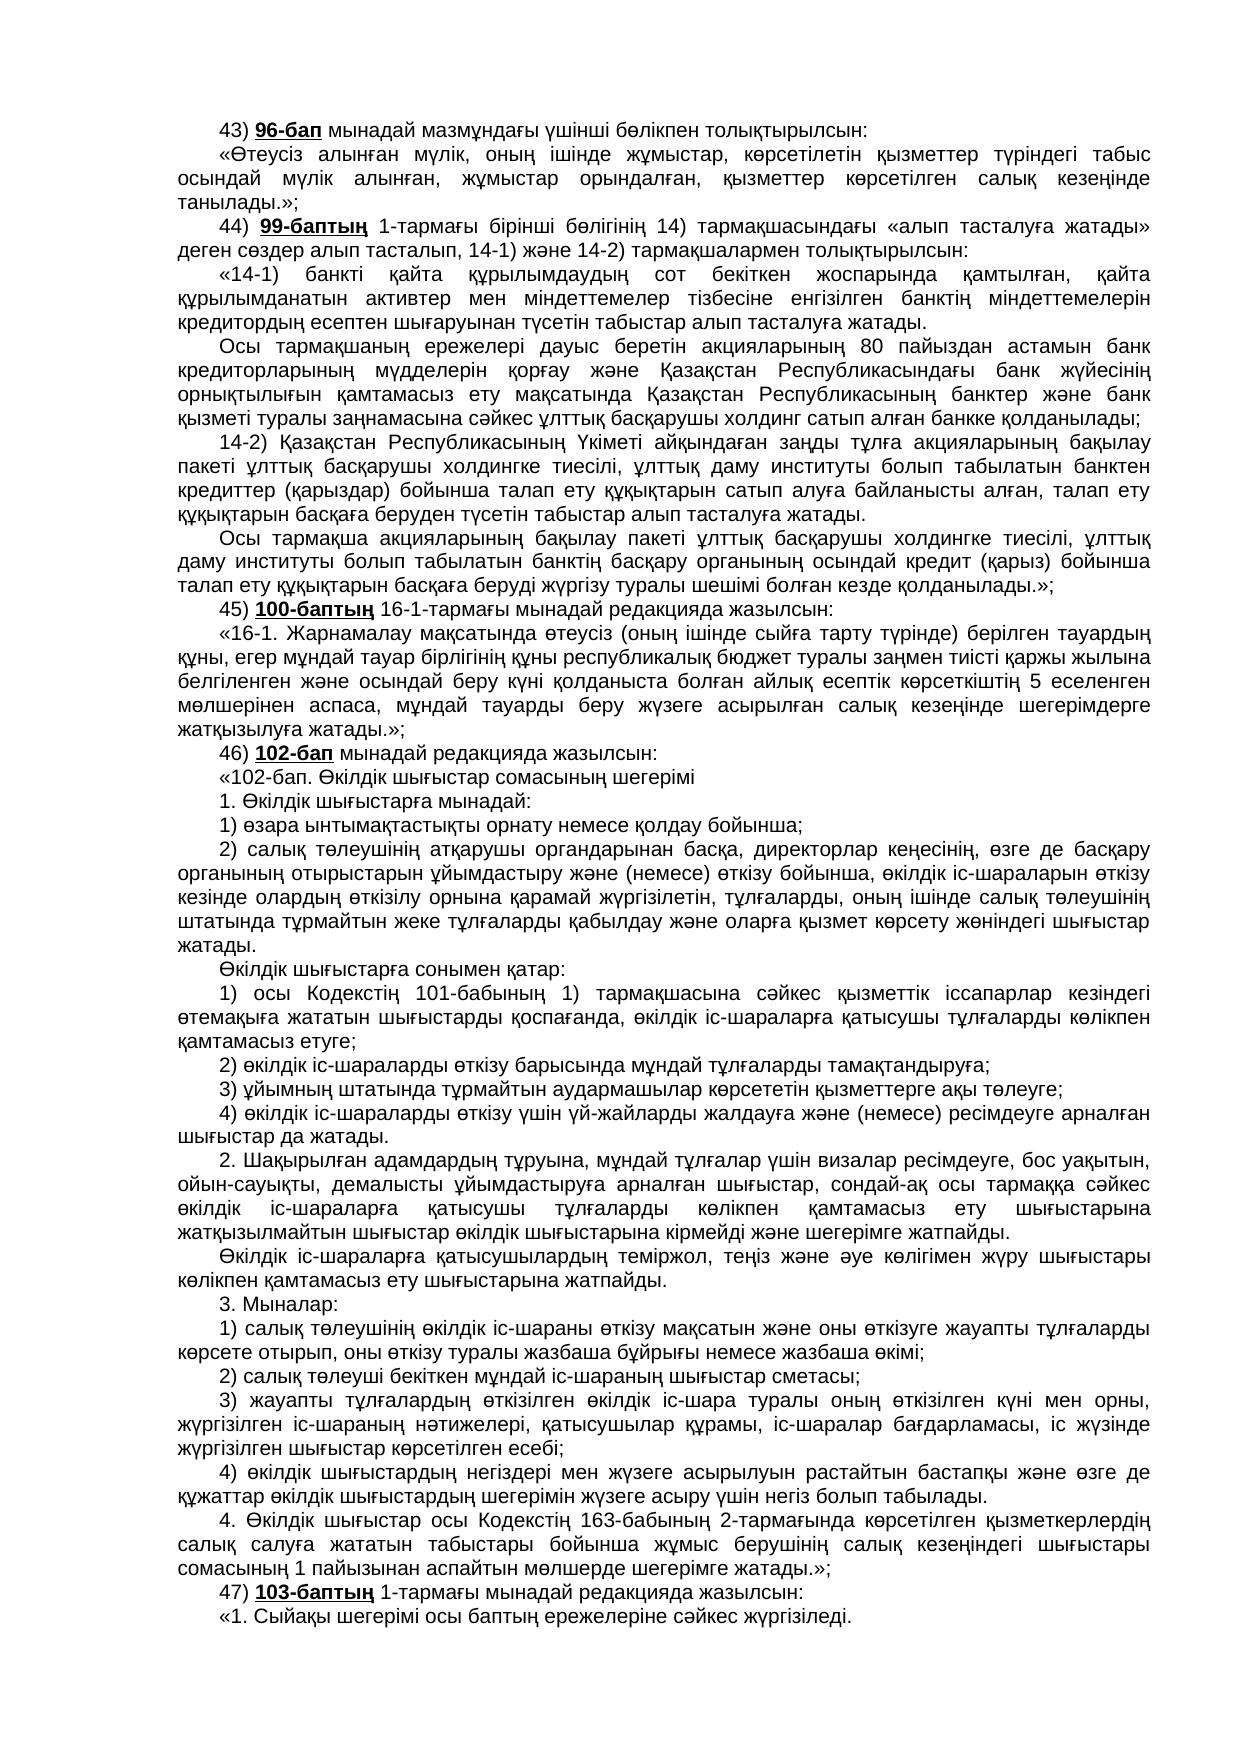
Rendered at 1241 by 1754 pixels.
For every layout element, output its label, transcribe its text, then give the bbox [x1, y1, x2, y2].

text 2) өкілдік іс-шараларды өткізу барысында мұндай тұлғаларды тамақтандыруға; [177, 1052, 1152, 1076]
text Өкілдік шығыстарға сонымен қатар: [177, 957, 1152, 981]
text 44) 99-баптың 1-тармағы бірінші бөлігінің 14) тармақшасындағы «алып тасталуға жатады» деген сөздер алып тасталып, 14-1) және 14-2) тармақшалармен толықтырылсын: [177, 214, 1152, 262]
text 3. Мыналар: [177, 1292, 1152, 1316]
text 2) салық төлеуші бекіткен мұндай іс-шараның шығыстар сметасы; [177, 1364, 1152, 1388]
text «16-1. Жарнамалау мақсатында өтеусіз (оның ішінде сыйға тарту түрінде) берілген тауардың құны, егер мұндай тауар бірлігінің құны республикалық бюджет туралы заңмен тиісті қаржы жылына белгіленген және осындай беру күні қолданыста болған айлық есептік көрсеткіштің 5 еселенген мөлшерінен аспаса, мұндай тауарды беру жүзеге асырылған салық кезеңінде шегерімдерге жатқызылуға жатады.»; [177, 621, 1152, 741]
text 45) 100-баптың 16-1-тармағы мынадай редакцияда жазылсын: [177, 597, 1152, 621]
text 2) салық төлеушінің атқарушы органдарынан басқа, директорлар кеңесінің, өзге де басқару органының отырыстарын ұйымдастыру және (немесе) өткізу бойынша, өкілдік іс-шараларын өткізу кезінде олардың өткізілу орнына қарамай жүргізілетін, тұлғаларды, оның ішінде салық төлеушінің штатында тұрмайтын жеке тұлғаларды қабылдау және оларға қызмет көрсету жөніндегі шығыстар жатады. [177, 837, 1152, 957]
text «Өтеусіз алынған мүлік, оның ішінде жұмыстар, көрсетілетін қызметтер түріндегі табыс осындай мүлік алынған, жұмыстар орындалған, қызметтер көрсетілген салық кезеңінде танылады.»; [177, 142, 1152, 214]
text 2. Шақырылған адамдардың тұруына, мұндай тұлғалар үшін визалар ресімдеуге, бос уақытын, ойын-сауықты, демалысты ұйымдастыруға арналған шығыстар, сондай-ақ осы тармаққа сәйкес өкілдік іс-шараларға қатысушы тұлғаларды көлікпен қамтамасыз ету шығыстарына жатқызылмайтын шығыстар өкілдік шығыстарына кірмейді және шегерімге жатпайды. [177, 1148, 1152, 1244]
text Осы тармақшаның ережелері дауыс беретін акцияларының 80 пайыздан астамын банк кредиторларының мүдделерін қорғау және Қазақстан Республикасындағы банк жүйесінің орнықтылығын қамтамасыз ету мақсатында Қазақстан Республикасының банктер және банк қызметі туралы заңнамасына сәйкес ұлттық басқарушы холдинг сатып алған банкке қолданылады; [177, 334, 1152, 429]
text 4) өкілдік шығыстардың негіздері мен жүзеге асырылуын растайтын бастапқы және өзге де құжаттар өкілдік шығыстардың шегерімін жүзеге асыру үшін негіз болып табылады. [177, 1460, 1152, 1508]
text Өкілдік іс-шараларға қатысушылардың теміржол, теңіз және әуе көлігімен жүру шығыстары көлікпен қамтамасыз ету шығыстарына жатпайды. [177, 1244, 1152, 1292]
text 46) 102-бап мынадай редакцияда жазылсын: [177, 741, 1152, 765]
text «102-бап. Өкілдік шығыстар сомасының шегерімі [177, 765, 1152, 789]
text 1) салық төлеушінің өкілдік іс-шараны өткізу мақсатын және оны өткізуге жауапты тұлғаларды көрсете отырып, оны өткізу туралы жазбаша бұйрығы немесе жазбаша өкімі; [177, 1316, 1152, 1364]
text 43) 96-бап мынадай мазмұндағы үшінші бөлікпен толықтырылсын: [177, 118, 1152, 142]
text 14-2) Қазақстан Республикасының Үкіметі айқындаған заңды тұлға акцияларының бақылау пакеті ұлттық басқарушы холдингке тиесілі, ұлттық даму институты болып табылатын банктен кредиттер (қарыздар) бойынша талап ету құқықтарын сатып алуға байланысты алған, талап ету құқықтарын басқаға беруден түсетін табыстар алып тасталуға жатады. [177, 429, 1152, 525]
text «14-1) банкті қайта құрылымдаудың сот бекіткен жоспарында қамтылған, қайта құрылымданатын активтер мен міндеттемелер тізбесіне енгізілген банктің міндеттемелерін кредитордың есептен шығаруынан түсетін табыстар алып тасталуға жатады. [177, 262, 1152, 334]
text Осы тармақша акцияларының бақылау пакеті ұлттық басқарушы холдингке тиесілі, ұлттық даму институты болып табылатын банктің басқару органының осындай кредит (қарыз) бойынша талап ету құқықтарын басқаға беруді жүргізу туралы шешімі болған кезде қолданылады.»; [177, 525, 1152, 597]
text 1) өзара ынтымақтастықты орнату немесе қолдау бойынша; [177, 813, 1152, 837]
text 1. Өкілдік шығыстарға мынадай: [177, 789, 1152, 813]
text 1) осы Кодекстің 101-бабының 1) тармақшасына сәйкес қызметтік іссапарлар кезіндегі өтемақыға жататын шығыстарды қоспағанда, өкілдік іс-шараларға қатысушы тұлғаларды көлікпен қамтамасыз етуге; [177, 981, 1152, 1052]
text «1. Сыйақы шегерімі осы баптың ережелеріне сәйкес жүргізіледі. [177, 1603, 1152, 1627]
text 3) жауапты тұлғалардың өткізілген өкілдік іс-шара туралы оның өткізілген күні мен орны, жүргізілген іс-шараның нәтижелері, қатысушылар құрамы, іс-шаралар бағдарламасы, іс жүзінде жүргізілген шығыстар көрсетілген есебі; [177, 1388, 1152, 1460]
text 4. Өкілдік шығыстар осы Кодекстің 163-бабының 2-тармағында көрсетілген қызметкерлердің салық салуға жататын табыстары бойынша жұмыс берушінің салық кезеңіндегі шығыстары сомасының 1 пайызынан аспайтын мөлшерде шегерімге жатады.»; [177, 1508, 1152, 1579]
text 47) 103-баптың 1-тармағы мынадай редакцияда жазылсын: [177, 1579, 1152, 1603]
text 4) өкілдік іс-шараларды өткізу үшін үй-жайларды жалдауға және (немесе) ресімдеуге арналған шығыстар да жатады. [177, 1100, 1152, 1148]
text 3) ұйымның штатында тұрмайтын аудармашылар көрсететін қызметтерге ақы төлеуге; [177, 1076, 1152, 1100]
